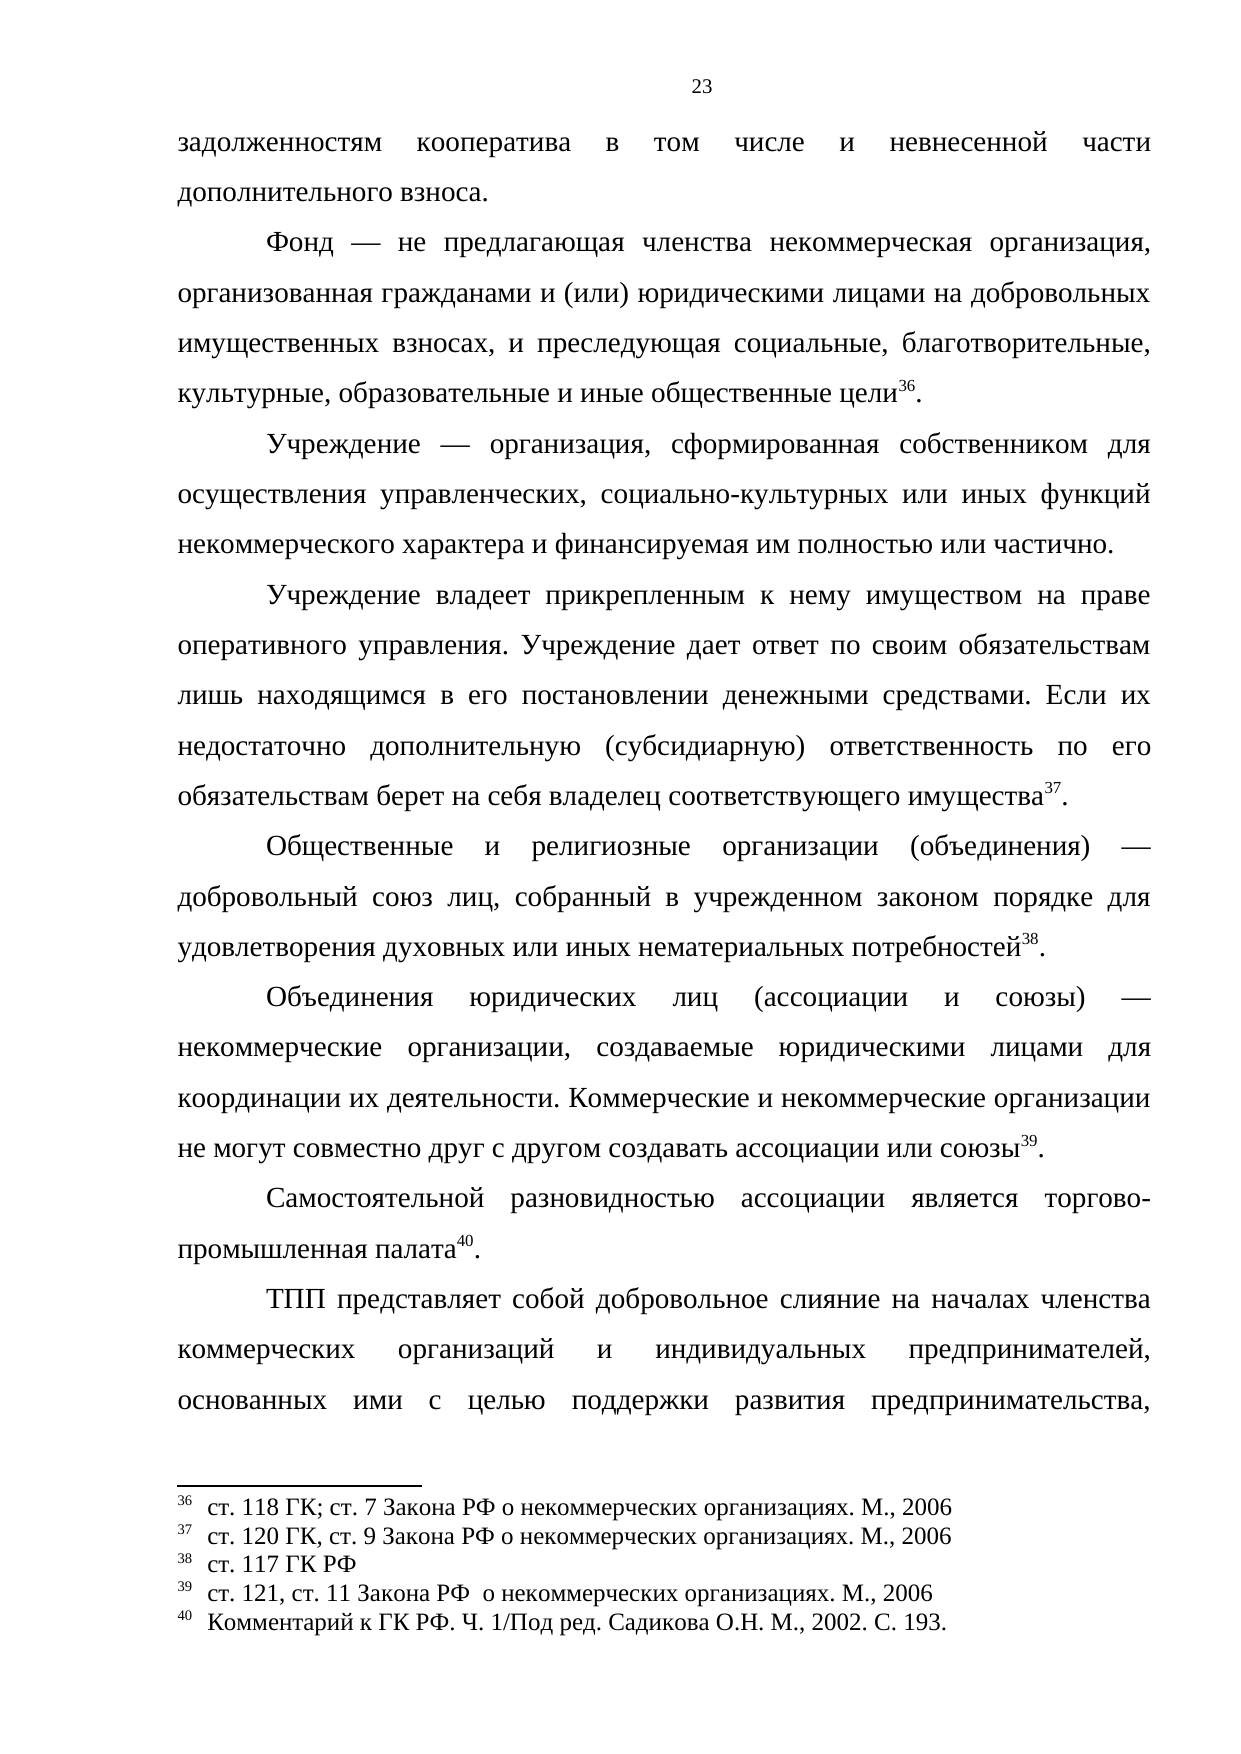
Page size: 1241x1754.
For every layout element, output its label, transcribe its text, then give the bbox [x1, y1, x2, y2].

text Учреждение — организация, сформированная собственником для осуществления управленческих, социально-культурных или иных функций некоммерческого характера и финансируемая им полностью или частично. [177, 426, 1152, 560]
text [177, 1281, 1152, 1415]
text Объединения юридических лиц (ассоциации и союзы) — некоммерческие организации, создаваемые юридическими лицами для координации их деятельности. Коммерческие и некоммерческие организации не могут совместно друг с другом создавать ассоциации или союзы. [177, 979, 1152, 1164]
text Фонд — не предлагающая членства некоммерческая организация, организованная гражданами и (или) юридическими лицами на добровольных имущественных взносах, и преследующая социальные, благотворительные, культурные, образовательные и иные общественные цели. [177, 224, 1152, 409]
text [177, 124, 1152, 208]
text Общественные и религиозные организации (объединения) — добровольный союз лиц, собранный в учрежденном законом порядке для удовлетворения духовных или иных нематериальных потребностей. [177, 828, 1152, 962]
text Учреждение владеет прикрепленным к нему имуществом на праве оперативного управления. Учреждение дает ответ по своим обязательствам лишь находящимся в его постановлении денежными средствами. Если их недостаточно дополнительную (субсидиарную) ответственность по его обязательствам берет на себя владелец соответствующего имущества. [177, 577, 1152, 812]
text Самостоятельной разновидностью ассоциации является торгово-промышленная палата. [177, 1181, 1152, 1264]
